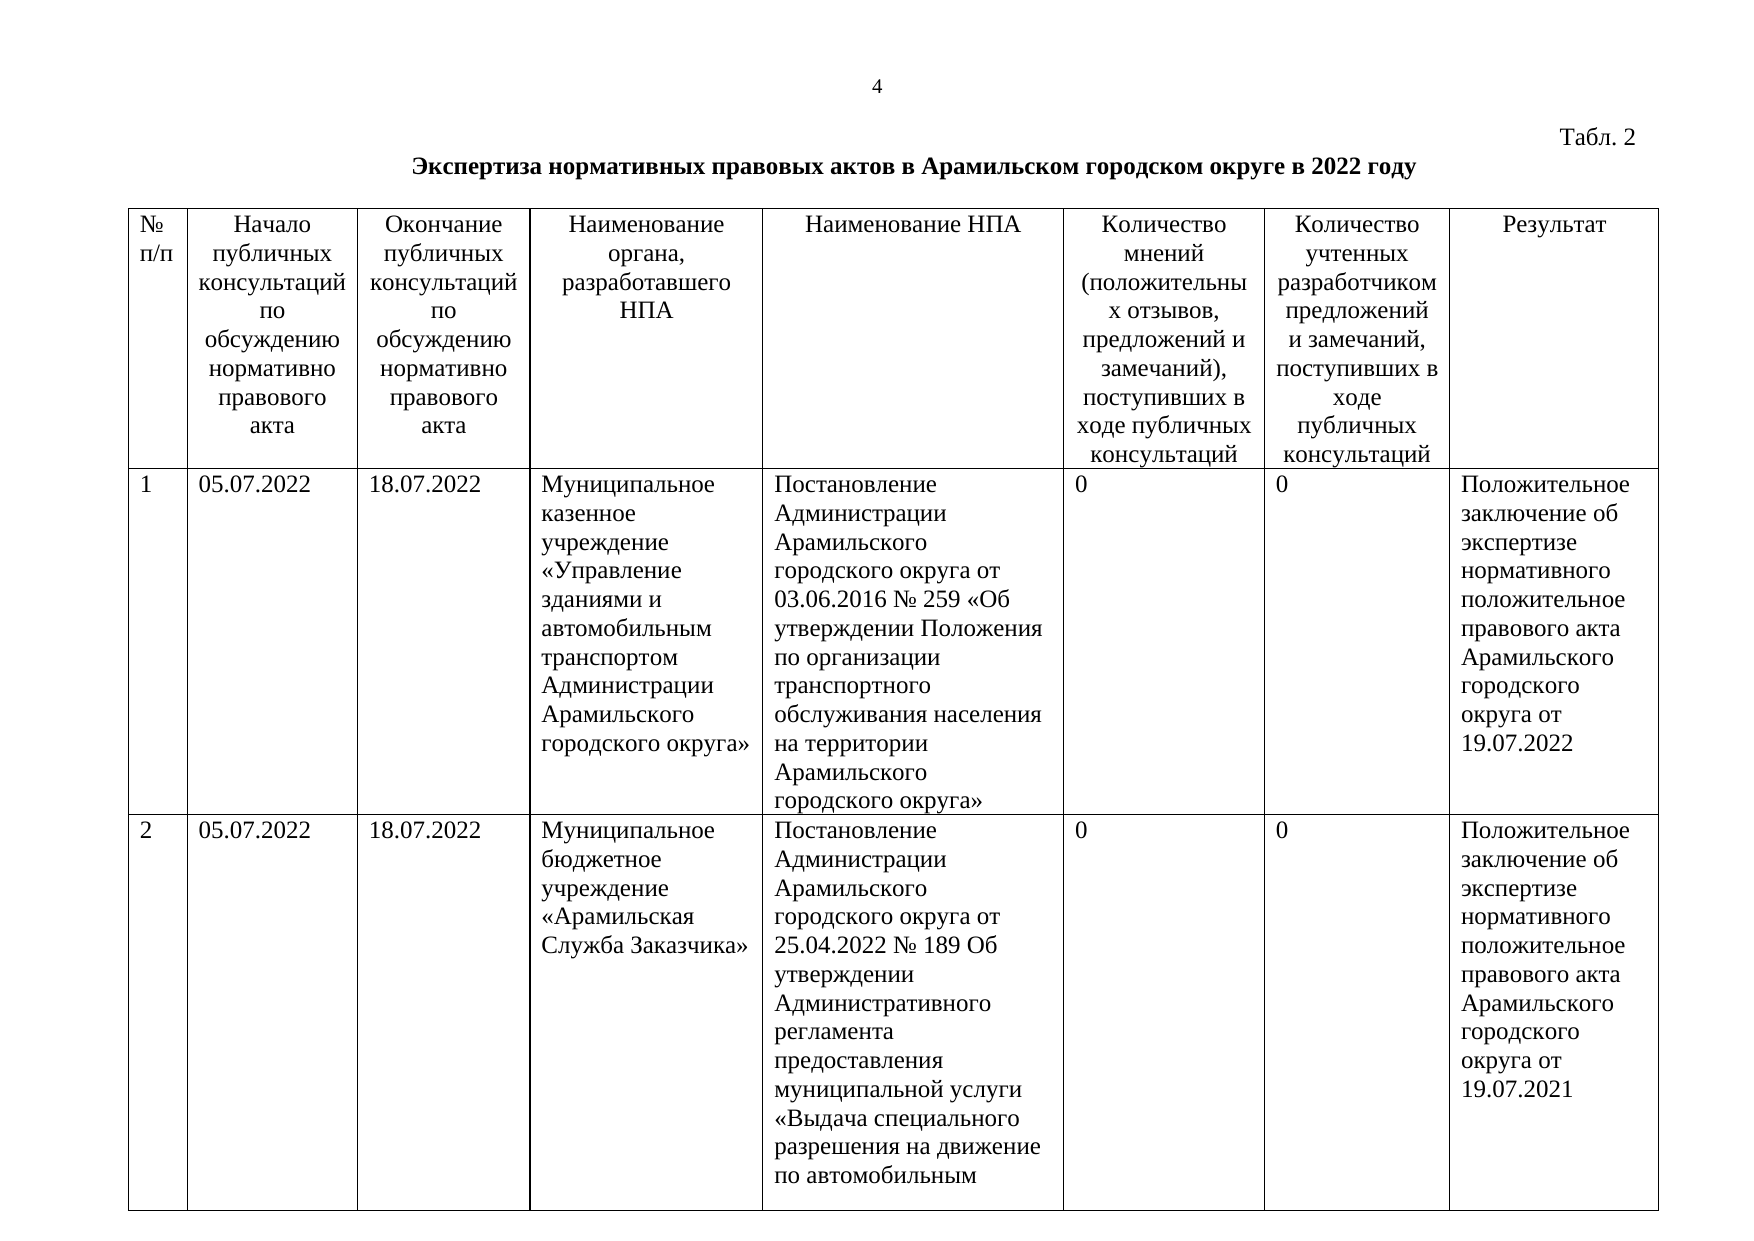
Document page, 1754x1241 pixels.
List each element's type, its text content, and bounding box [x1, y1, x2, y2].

table_header Количество учтенных разработчиком предложений и замечаний, поступивших в ходе публичных консультаций [1265, 209, 1449, 468]
table_header Наименование органа, разработавшего НПА [531, 209, 762, 468]
table_header Окончание публичных консультаций по обсуждению нормативно правового акта [358, 209, 529, 468]
table_header Количество мнений (положительных отзывов, предложений и замечаний), поступивших в ходе публичных консультаций [1064, 209, 1264, 468]
table_cell 2 [129, 815, 187, 1209]
text Табл. 2 [118, 122, 1636, 151]
table_header Результат [1450, 209, 1658, 468]
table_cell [531, 815, 762, 1209]
table_header № п/п [129, 209, 187, 468]
table_cell 1 [129, 469, 187, 814]
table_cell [1450, 815, 1658, 1209]
table_header Начало публичных консультаций по обсуждению нормативно правового акта [188, 209, 357, 468]
table_cell 0 [1265, 469, 1449, 814]
table_cell 0 [1265, 815, 1449, 1209]
table_cell 0 [1064, 469, 1264, 814]
table_header Наименование НПА [763, 209, 1063, 468]
table_cell 05.07.2022 [188, 469, 357, 814]
table_cell 18.07.2022 [358, 815, 529, 1209]
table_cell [763, 815, 1063, 1209]
table_cell 18.07.2022 [358, 469, 529, 814]
table_cell Муниципальное казенное учреждение «Управление зданиями и автомобильным транспортом Администрации Арамильского городского округа» [531, 469, 762, 814]
text Экспертиза нормативных правовых актов в Арамильском городском округе в 2022 году [118, 151, 1636, 179]
table_cell 0 [1064, 815, 1264, 1209]
table_cell Постановление Администрации Арамильского городского округа от 03.06.2016 № 259 «Об утверждении Положения по организации транспортного обслуживания населения на территории Арамильского городского округа» [763, 469, 1063, 814]
table_cell Положительное заключение об экспертизе нормативного положительное правового акта Арамильского городского округа от 19.07.2022 [1450, 469, 1658, 814]
table_cell 05.07.2022 [188, 815, 357, 1209]
